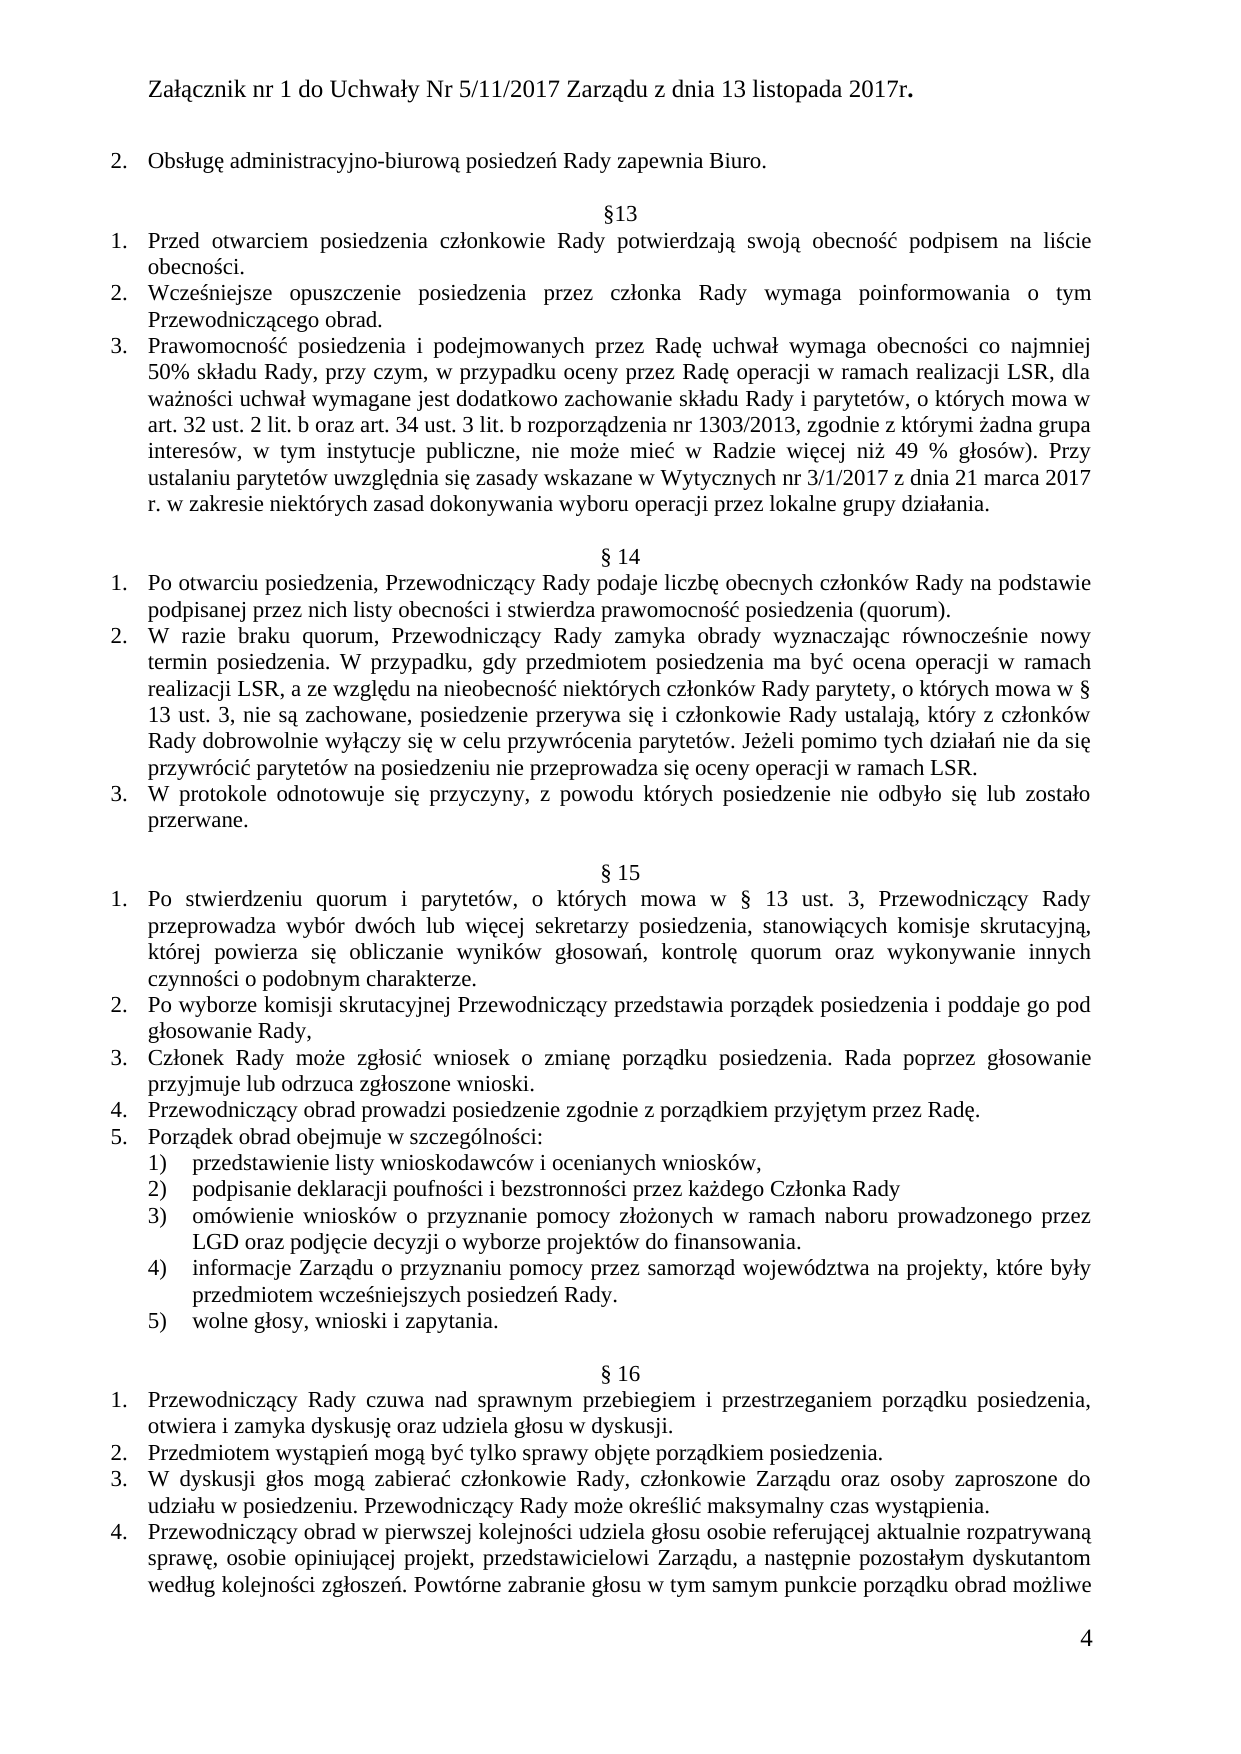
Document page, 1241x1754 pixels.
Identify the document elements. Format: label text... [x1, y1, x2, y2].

list W protokole odnotowuje się przyczyny, z powodu których posiedzenie nie odbyło się lub zostało przerwane. [110, 780, 1093, 833]
list Prawomocność posiedzenia i podejmowanych przez Radę uchwał wymaga obecności co najmniej 50% składu Rady, przy czym, w przypadku oceny przez Radę operacji w ramach realizacji LSR, dla ważności uchwał wymagane jest dodatkowo zachowanie składu Rady i parytetów, o których mowa w art. 32 ust. 2 lit. b oraz art. 34 ust. 3 lit. b rozporządzenia nr 1303/2013, zgodnie z którymi żadna grupa interesów, w tym instytucje publiczne, nie może mieć w Radzie więcej niż 49 % głosów). Przy ustalaniu parytetów uwzględnia się zasady wskazane w Wytycznych nr 3/1/2017 z dnia 21 marca 2017 r. w zakresie niektórych zasad dokonywania wyboru operacji przez lokalne grupy działania. [110, 332, 1093, 517]
list Po stwierdzeniu quorum i parytetów, o których mowa w § 13 ust. 3, Przewodniczący Rady przeprowadza wybór dwóch lub więcej sekretarzy posiedzenia, stanowiących komisje skrutacyjną, której powierza się obliczanie wyników głosowań, kontrolę quorum oraz wykonywanie innych czynności o podobnym charakterze. [110, 886, 1093, 991]
list W razie braku quorum, Przewodniczący Rady zamyka obrady wyznaczając równocześnie nowy termin posiedzenia. W przypadku, gdy przedmiotem posiedzenia ma być ocena operacji w ramach realizacji LSR, a ze względu na nieobecność niektórych członków Rady parytety, o których mowa w § 13 ust. 3, nie są zachowane, posiedzenie przerywa się i członkowie Rady ustalają, który z członków Rady dobrowolnie wyłączy się w celu przywrócenia parytetów. Jeżeli pomimo tych działań nie da się przywrócić parytetów na posiedzeniu nie przeprowadza się oceny operacji w ramach LSR. [110, 622, 1093, 780]
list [110, 1518, 1093, 1597]
list Członek Rady może zgłosić wniosek o zmianę porządku posiedzenia. Rada poprzez głosowanie przyjmuje lub odrzuca zgłoszone wnioski. [110, 1044, 1093, 1096]
list omówienie wniosków o przyznanie pomocy złożonych w ramach naboru prowadzonego przez LGD oraz podjęcie decyzji o wyborze projektów do finansowania. [148, 1202, 1093, 1254]
text § 15 [148, 859, 1093, 886]
list Przewodniczący Rady czuwa nad sprawnym przebiegiem i przestrzeganiem porządku posiedzenia, otwiera i zamyka dyskusję oraz udziela głosu w dyskusji. [110, 1386, 1093, 1439]
list Przedmiotem wystąpień mogą być tylko sprawy objęte porządkiem posiedzenia. [110, 1439, 1093, 1465]
list Obsługę administracyjno-biurową posiedzeń Rady zapewnia Biuro. [110, 148, 1093, 174]
text § 14 [148, 543, 1093, 569]
list Wcześniejsze opuszczenie posiedzenia przez członka Rady wymaga poinformowania o tym Przewodniczącego obrad. [110, 279, 1093, 332]
list W dyskusji głos mogą zabierać członkowie Rady, członkowie Zarządu oraz osoby zaproszone do udziału w posiedzeniu. Przewodniczący Rady może określić maksymalny czas wystąpienia. [110, 1465, 1093, 1518]
list informacje Zarządu o przyznaniu pomocy przez samorząd województwa na projekty, które były przedmiotem wcześniejszych posiedzeń Rady. [148, 1254, 1093, 1307]
list podpisanie deklaracji poufności i bezstronności przez każdego Członka Rady [148, 1175, 1093, 1202]
list Po wyborze komisji skrutacyjnej Przewodniczący przedstawia porządek posiedzenia i poddaje go pod głosowanie Rady, [110, 991, 1093, 1044]
list Przed otwarciem posiedzenia członkowie Rady potwierdzają swoją obecność podpisem na liście obecności. [110, 227, 1093, 279]
list Porządek obrad obejmuje w szczególności: [110, 1123, 1093, 1149]
list przedstawienie listy wnioskodawców i ocenianych wniosków, [148, 1149, 1093, 1175]
text § 16 [148, 1360, 1093, 1386]
list Po otwarciu posiedzenia, Przewodniczący Rady podaje liczbę obecnych członków Rady na podstawie podpisanej przez nich listy obecności i stwierdza prawomocność posiedzenia (quorum). [110, 569, 1093, 622]
text §13 [148, 200, 1093, 227]
list wolne głosy, wnioski i zapytania. [148, 1307, 1093, 1333]
list Przewodniczący obrad prowadzi posiedzenie zgodnie z porządkiem przyjętym przez Radę. [110, 1096, 1093, 1123]
